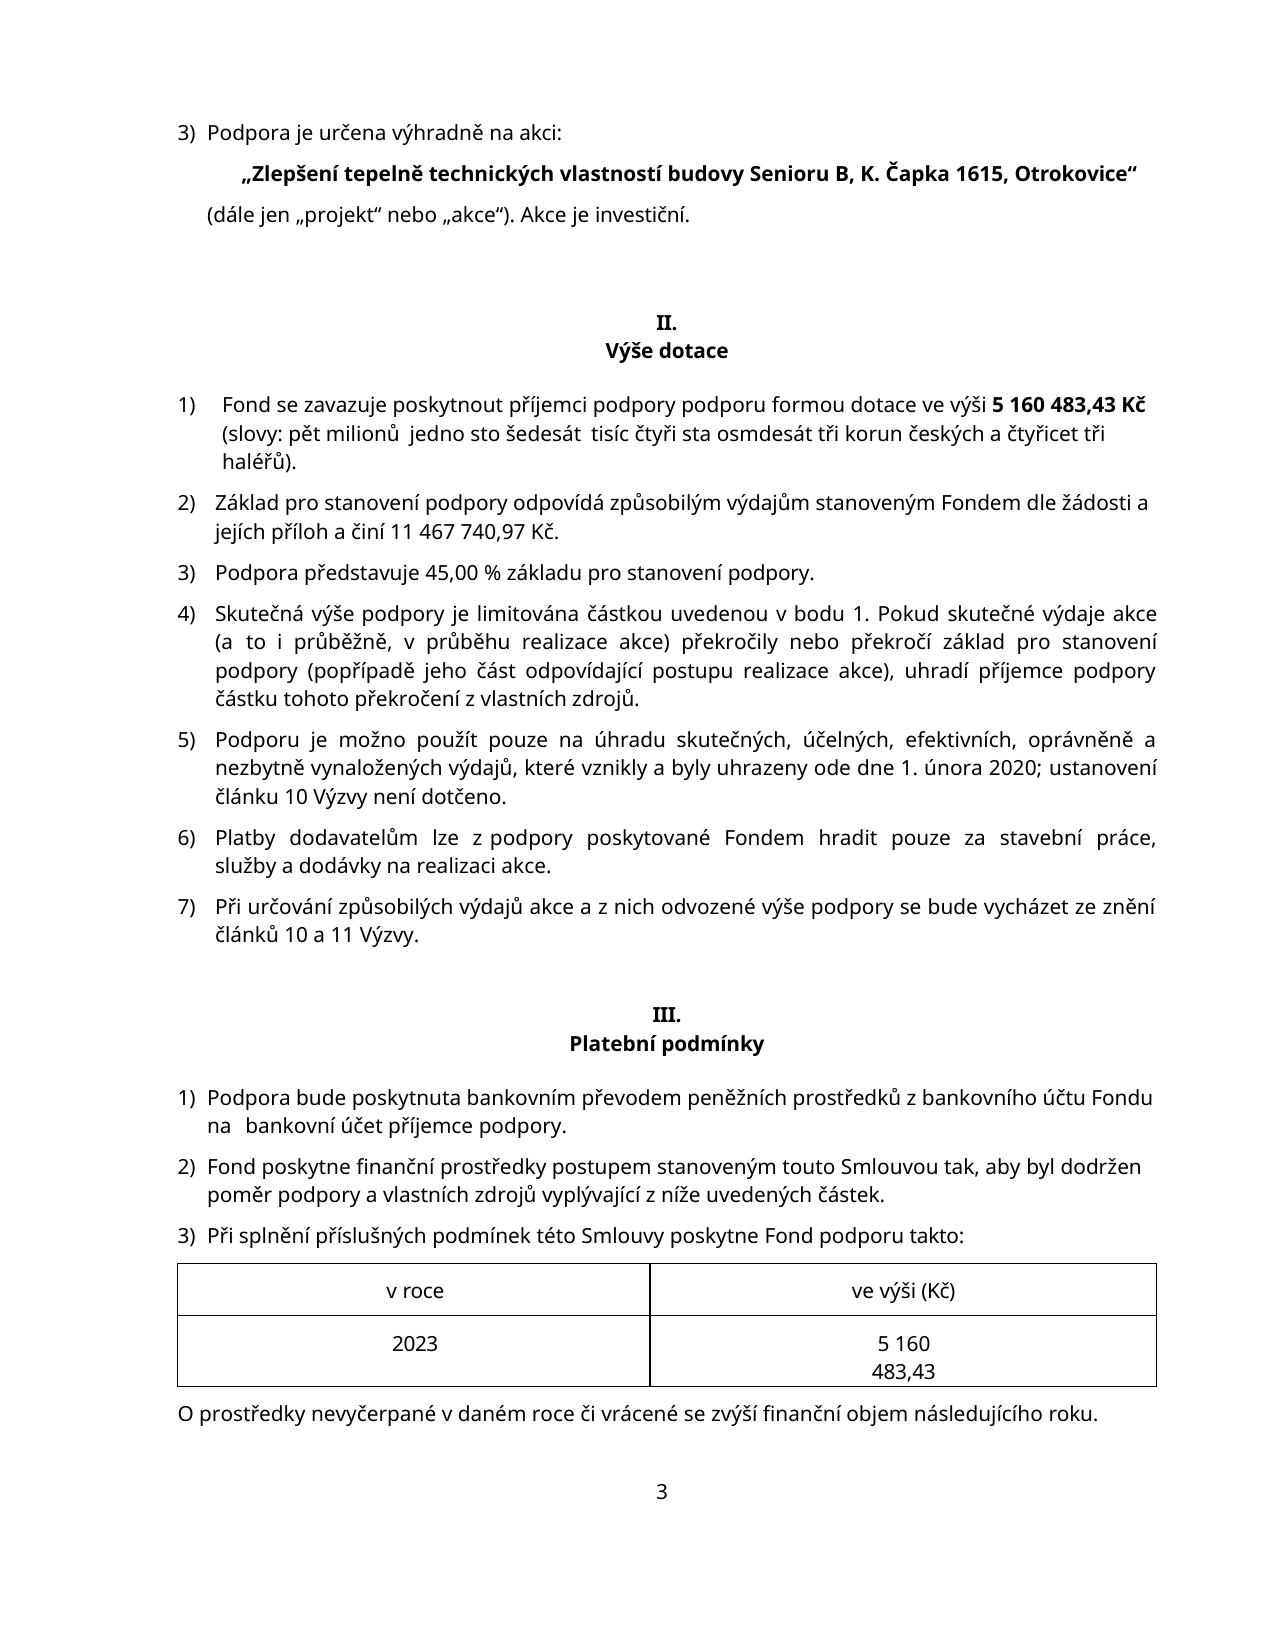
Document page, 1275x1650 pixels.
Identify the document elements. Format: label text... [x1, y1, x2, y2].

table_cell 5 160 483,43 [651, 1316, 1156, 1386]
list Skutečná výše podpory je limitována částkou uvedenou v bodu 1. Pokud skutečné výdaje akce (a to i průběžně, v průběhu realizace akce) překročily nebo překročí základ pro stanovení podpory (popřípadě jeho část odpovídající postupu realizace akce), uhradí příjemce podpory částku tohoto překročení z vlastních zdrojů. [177, 599, 1157, 713]
list Při určování způsobilých výdajů akce a z nich odvozené výše podpory se bude vycházet ze znění článků 10 a 11 Výzvy. [177, 892, 1157, 949]
text O prostředky nevyčerpané v daném roce či vrácené se zvýší finanční objem následujícího roku. [177, 1399, 1169, 1428]
table_header v roce [178, 1264, 649, 1315]
subtitle „Zlepšení tepelně technických vlastností budovy Senioru B, K. Čapka 1615, Otrokovice“ [241, 159, 1169, 187]
subtitle III. [493, 1000, 841, 1029]
table_cell 2023 [178, 1316, 649, 1386]
subtitle Platební podmínky [493, 1029, 841, 1057]
list Při splnění příslušných podmínek této Smlouvy poskytne Fond podporu takto: [177, 1221, 1169, 1250]
list Podpora je určena výhradně na akci: [177, 118, 1169, 146]
list Fond poskytne finanční prostředky postupem stanoveným touto Smlouvou tak, aby byl dodržen poměr podpory a vlastních zdrojů vyplývající z níže uvedených částek. [177, 1152, 1157, 1209]
list Základ pro stanovení podpory odpovídá způsobilým výdajům stanoveným Fondem dle žádosti a jejích příloh a činí 11 467 740,97 Kč. [177, 488, 1157, 545]
list Podpora bude poskytnuta bankovním převodem peněžních prostředků z bankovního účtu Fondu na bankovní účet příjemce podpory. [177, 1083, 1157, 1139]
subtitle II. [493, 308, 841, 337]
table_header ve výši (Kč) [651, 1264, 1156, 1315]
list Podpora představuje 45,00 % základu pro stanovení podpory. [177, 558, 1169, 586]
subtitle Výše dotace [493, 337, 841, 365]
text (dále jen „projekt“ nebo „akce“). Akce je investiční. [207, 200, 1169, 228]
list Podporu je možno použít pouze na úhradu skutečných, účelných, efektivních, oprávněně a nezbytně vynaložených výdajů, které vznikly a byly uhrazeny ode dne 1. února 2020; ustanovení článku 10 Výzvy není dotčeno. [177, 725, 1157, 810]
list Platby dodavatelům lze z podpory poskytované Fondem hradit pouze za stavební práce, služby a dodávky na realizaci akce. [177, 823, 1157, 879]
list Fond se zavazuje poskytnout příjemci podpory podporu formou dotace ve výši 5 160 483,43 Kč (slovy: pět milionů jedno sto šedesát tisíc čtyři sta osmdesát tři korun českých a čtyřicet tři haléřů). [177, 390, 1157, 476]
